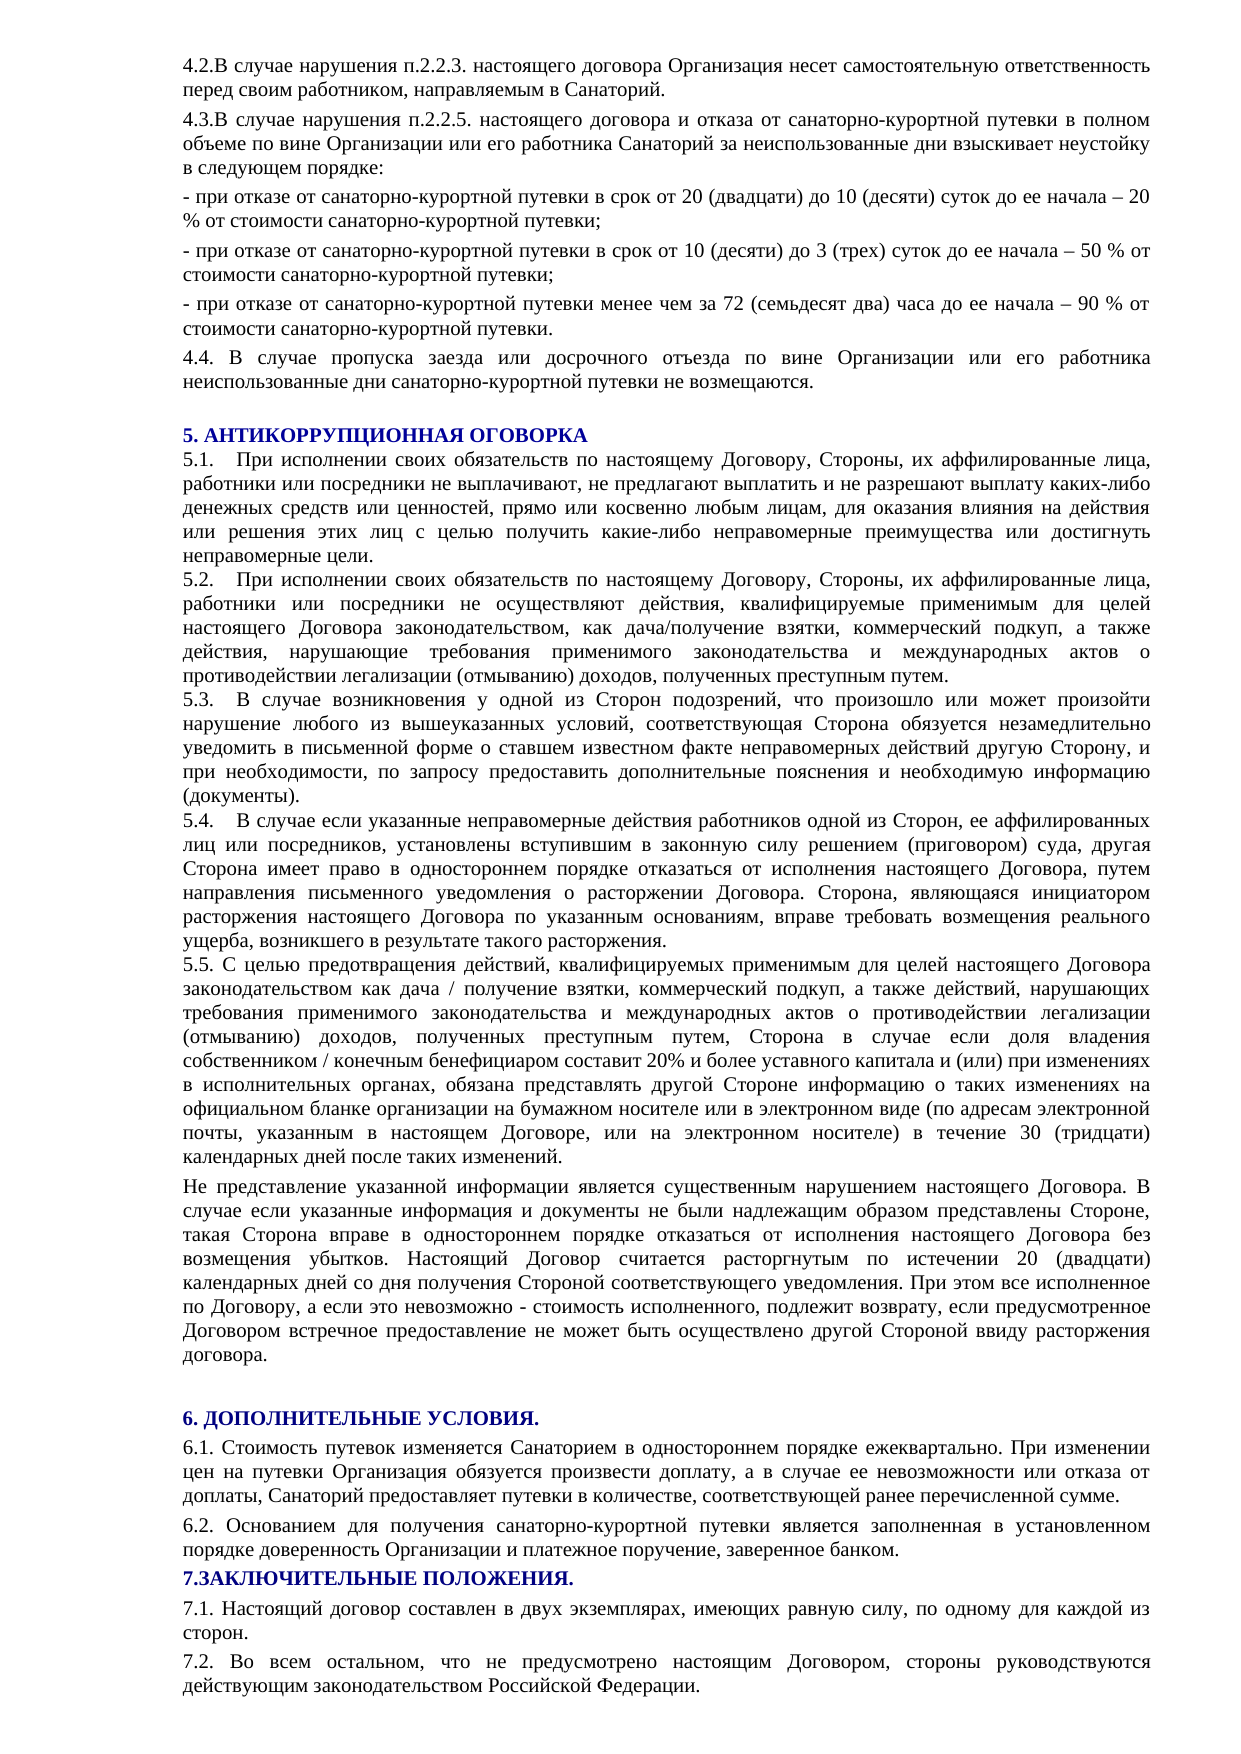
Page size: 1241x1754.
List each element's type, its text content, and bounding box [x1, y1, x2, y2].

text 5.4. В случае если указанные неправомерные действия работников одной из Сторон, ее аффилированных лиц или посредников, установлены вступившим в законную силу решением (приговором) суда, другая Сторона имеет право в одностороннем порядке отказаться от исполнения настоящего Договора, путем направления письменного уведомления о расторжении Договора. Сторона, являющаяся инициатором расторжения настоящего Договора по указанным основаниям, вправе требовать возмещения реального ущерба, возникшего в результате такого расторжения. [183, 807, 1152, 952]
text 6.2. Основанием для получения санаторно-курортной путевки является заполненная в установленном порядке доверенность Организации и платежное поручение, заверенное банком. [183, 1513, 1152, 1561]
text - при отказе от санаторно-курортной путевки в срок от 20 (двадцати) до 10 (десяти) суток до ее начала – 20 % от стоимости санаторно-курортной путевки; [183, 184, 1152, 232]
text 4.3.В случае нарушения п.2.2.5. настоящего договора и отказа от санаторно-курортной путевки в полном объеме по вине Организации или его работника Санаторий за неиспользованные дни взыскивает неустойку в следующем порядке: [183, 107, 1152, 179]
text - при отказе от санаторно-курортной путевки в срок от 10 (десяти) до 3 (трех) суток до ее начала – 50 % от стоимости санаторно-курортной путевки; [183, 238, 1152, 286]
text 5.2. При исполнении своих обязательств по настоящему Договору, Стороны, их аффилированные лица, работники или посредники не осуществляют действия, квалифицируемые применимым для целей настоящего Договора законодательством, как дача/получение взятки, коммерческий подкуп, а также действия, нарушающие требования применимого законодательства и международных актов о противодействии легализации (отмыванию) доходов, полученных преступным путем. [183, 567, 1152, 687]
text 4.4. В случае пропуска заезда или досрочного отъезда по вине Организации или его работника неиспользованные дни санаторно-курортной путевки не возмещаются. [183, 345, 1152, 393]
text - при отказе от санаторно-курортной путевки менее чем за 72 (семьдесят два) часа до ее начала – 90 % от стоимости санаторно-курортной путевки. [183, 291, 1152, 339]
text 6.1. Стоимость путевок изменяется Санаторием в одностороннем порядке ежеквартально. При изменении цен на путевки Организация обязуется произвести доплату, а в случае ее невозможности или отказа от доплаты, Санаторий предоставляет путевки в количестве, соответствующей ранее перечисленной сумме. [183, 1435, 1152, 1507]
text 4.2.В случае нарушения п.2.2.3. настоящего договора Организация несет самостоятельную ответственность перед своим работником, направляемым в Санаторий. [183, 53, 1152, 101]
text 5.5. С целью предотвращения действий, квалифицируемых применимым для целей настоящего Договора законодательством как дача / получение взятки, коммерческий подкуп, а также действий, нарушающих требования применимого законодательства и международных актов о противодействии легализации (отмыванию) доходов, полученных преступным путем, Сторона в случае если доля владения собственником / конечным бенефициаром составит 20% и более уставного капитала и (или) при изменениях в исполнительных органах, обязана представлять другой Стороне информацию о таких изменениях на официальном бланке организации на бумажном носителе или в электронном виде (по адресам электронной почты, указанным в настоящем Договоре, или на электронном носителе) в течение 30 (тридцати) календарных дней после таких изменений. [183, 952, 1152, 1168]
text 5.3. В случае возникновения у одной из Сторон подозрений, что произошло или может произойти нарушение любого из вышеуказанных условий, соответствующая Сторона обязуется незамедлительно уведомить в письменной форме о ставшем известном факте неправомерных действий другую Сторону, и при необходимости, по запросу предоставить дополнительные пояснения и необходимую информацию (документы). [183, 687, 1152, 807]
text Не представление указанной информации является существенным нарушением настоящего Договора. В случае если указанные информация и документы не были надлежащим образом представлены Стороне, такая Сторона вправе в одностороннем порядке отказаться от исполнения настоящего Договора без возмещения убытков. Настоящий Договор считается расторгнутым по истечении 20 (двадцати) календарных дней со дня получения Стороной соответствующего уведомления. При этом все исполненное по Договору, а если это невозможно - стоимость исполненного, подлежит возврату, если предусмотренное Договором встречное предоставление не может быть осуществлено другой Стороной ввиду расторжения договора. [183, 1174, 1152, 1366]
text 5. АНТИКОРРУПЦИОННАЯ ОГОВОРКА [183, 422, 1152, 447]
text 5.1. При исполнении своих обязательств по настоящему Договору, Стороны, их аффилированные лица, работники или посредники не выплачивают, не предлагают выплатить и не разрешают выплату каких-либо денежных средств или ценностей, прямо или косвенно любым лицам, для оказания влияния на действия или решения этих лиц с целью получить какие-либо неправомерные преимущества или достигнуть неправомерные цели. [183, 447, 1152, 567]
text 7.ЗАКЛЮЧИТЕЛЬНЫЕ ПОЛОЖЕНИЯ. [183, 1566, 1152, 1590]
text 7.2. Во всем остальном, что не предусмотрено настоящим Договором, стороны руководствуются действующим законодательством Российской Федерации. [183, 1649, 1152, 1697]
text 6. ДОПОЛНИТЕЛЬНЫЕ УСЛОВИЯ. [177, 1406, 1152, 1430]
text 7.1. Настоящий договор составлен в двух экземплярах, имеющих равную силу, по одному для каждой из сторон. [183, 1596, 1152, 1644]
